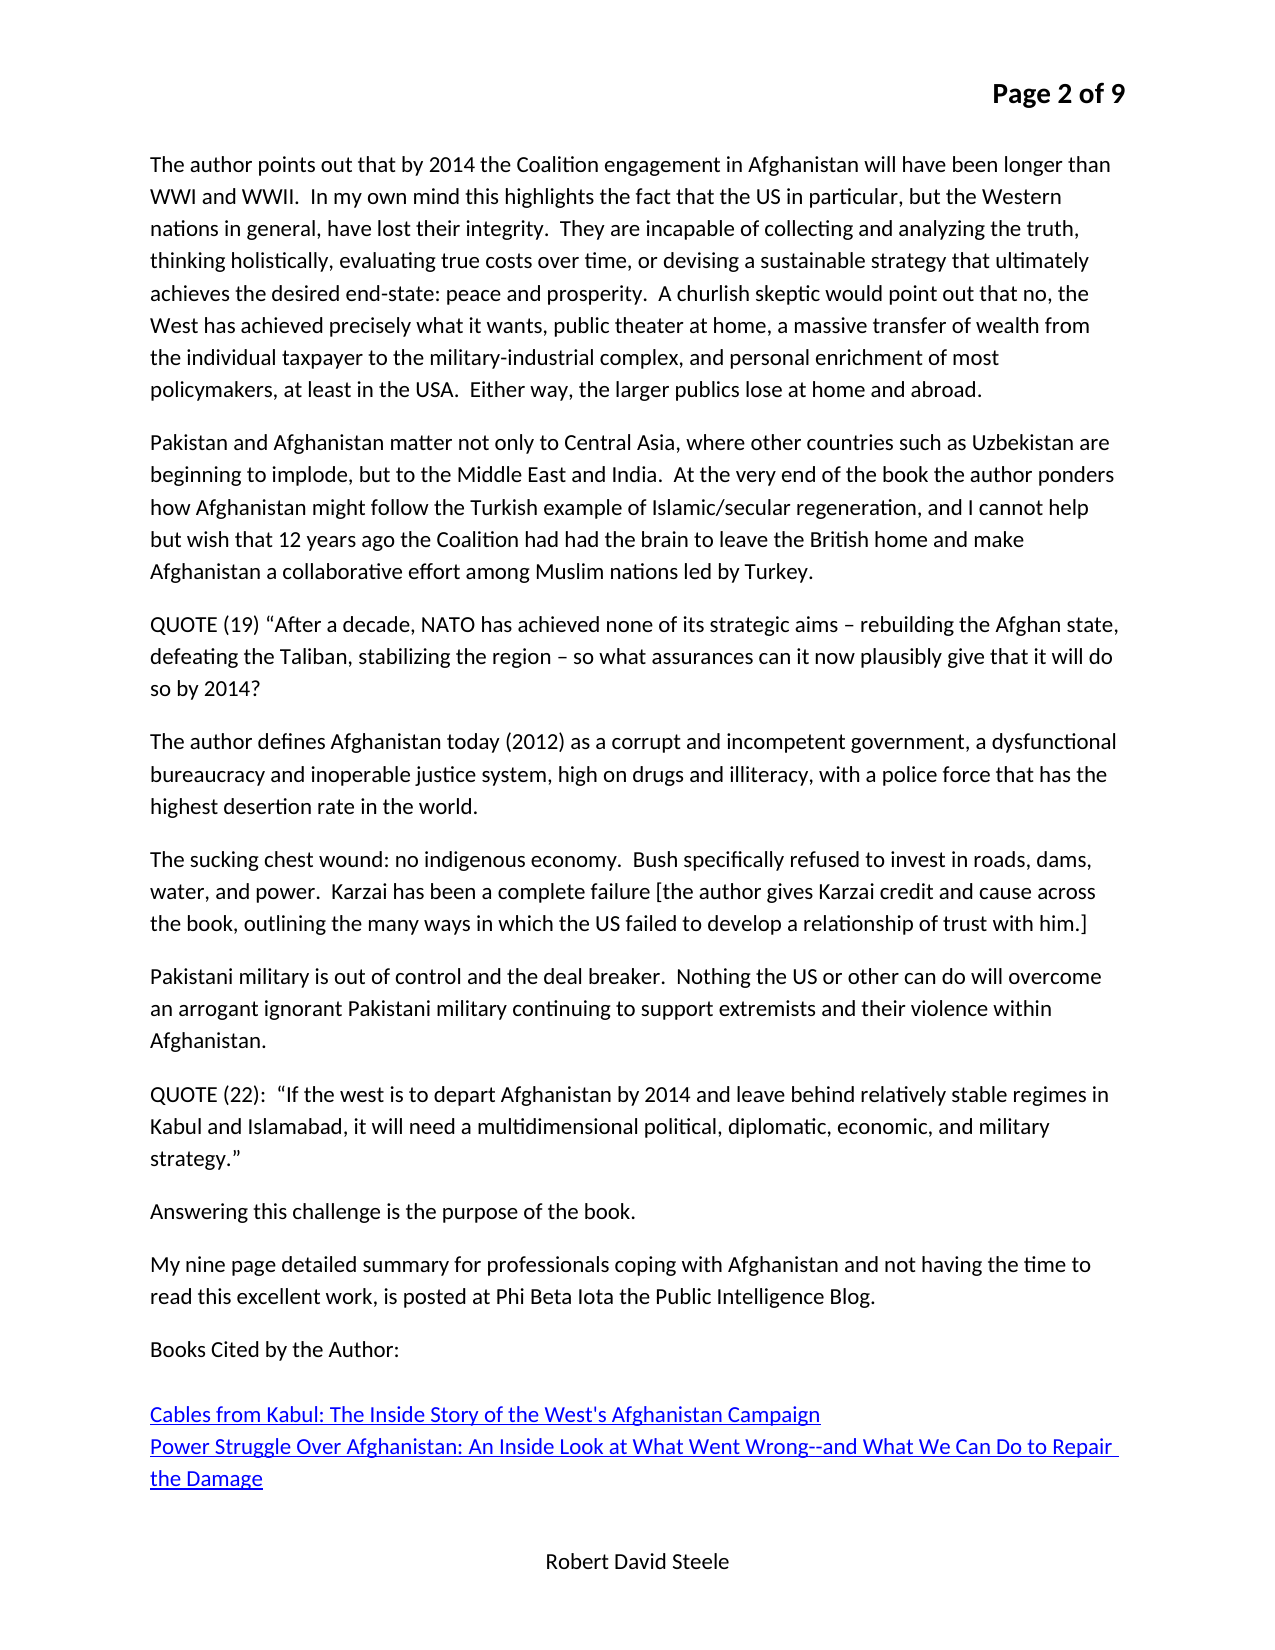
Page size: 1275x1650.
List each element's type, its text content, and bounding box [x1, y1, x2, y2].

text Answering this challenge is the purpose of the book. [150, 1197, 1125, 1225]
text Pakistani military is out of control and the deal breaker. Nothing the US or other can do will overcome an arrogant ignorant Pakistani military continuing to support extremists and their violence within Afghanistan. [150, 962, 1125, 1055]
text The author defines Afghanistan today (2012) as a corrupt and incompetent government, a dysfunctional bureaucracy and inoperable justice system, high on drugs and illiteracy, with a police force that has the highest desertion rate in the world. [150, 727, 1125, 820]
text Pakistan and Afghanistan matter not only to Central Asia, where other countries such as Uzbekistan are beginning to implode, but to the Middle East and India. At the very end of the book the author ponders how Afghanistan might follow the Turkish example of Islamic/secular regeneration, and I cannot help but wish that 12 years ago the Coalition had had the brain to leave the British home and make Afghanistan a collaborative effort among Muslim nations led by Turkey. [150, 428, 1125, 585]
text The author points out that by 2014 the Coalition engagement in Afghanistan will have been longer than WWI and WWII. In my own mind this highlights the fact that the US in particular, but the Western nations in general, have lost their integrity. They are incapable of collecting and analyzing the truth, thinking holistically, evaluating true costs over time, or devising a sustainable strategy that ultimately achieves the desired end-state: peace and prosperity. A churlish skeptic would point out that no, the West has achieved precisely what it wants, public theater at home, a massive transfer of wealth from the individual taxpayer to the military-industrial complex, and personal enrichment of most policymakers, at least in the USA. Either way, the larger publics lose at home and abroad. [150, 150, 1125, 403]
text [150, 1335, 1125, 1492]
text QUOTE (22): “If the west is to depart Afghanistan by 2014 and leave behind relatively stable regimes in Kabul and Islamabad, it will need a multidimensional political, diplomatic, economic, and military strategy.” [150, 1080, 1125, 1172]
text QUOTE (19) “After a decade, NATO has achieved none of its strategic aims – rebuilding the Afghan state, defeating the Taliban, stabilizing the region – so what assurances can it now plausibly give that it will do so by 2014? [150, 610, 1125, 702]
text The sucking chest wound: no indigenous economy. Bush specifically refused to invest in roads, dams, water, and power. Karzai has been a complete failure [the author gives Karzai credit and cause across the book, outlining the many ways in which the US failed to develop a relationship of trust with him.] [150, 845, 1125, 937]
text My nine page detailed summary for professionals coping with Afghanistan and not having the time to read this excellent work, is posted at Phi Beta Iota the Public Intelligence Blog. [150, 1250, 1125, 1310]
